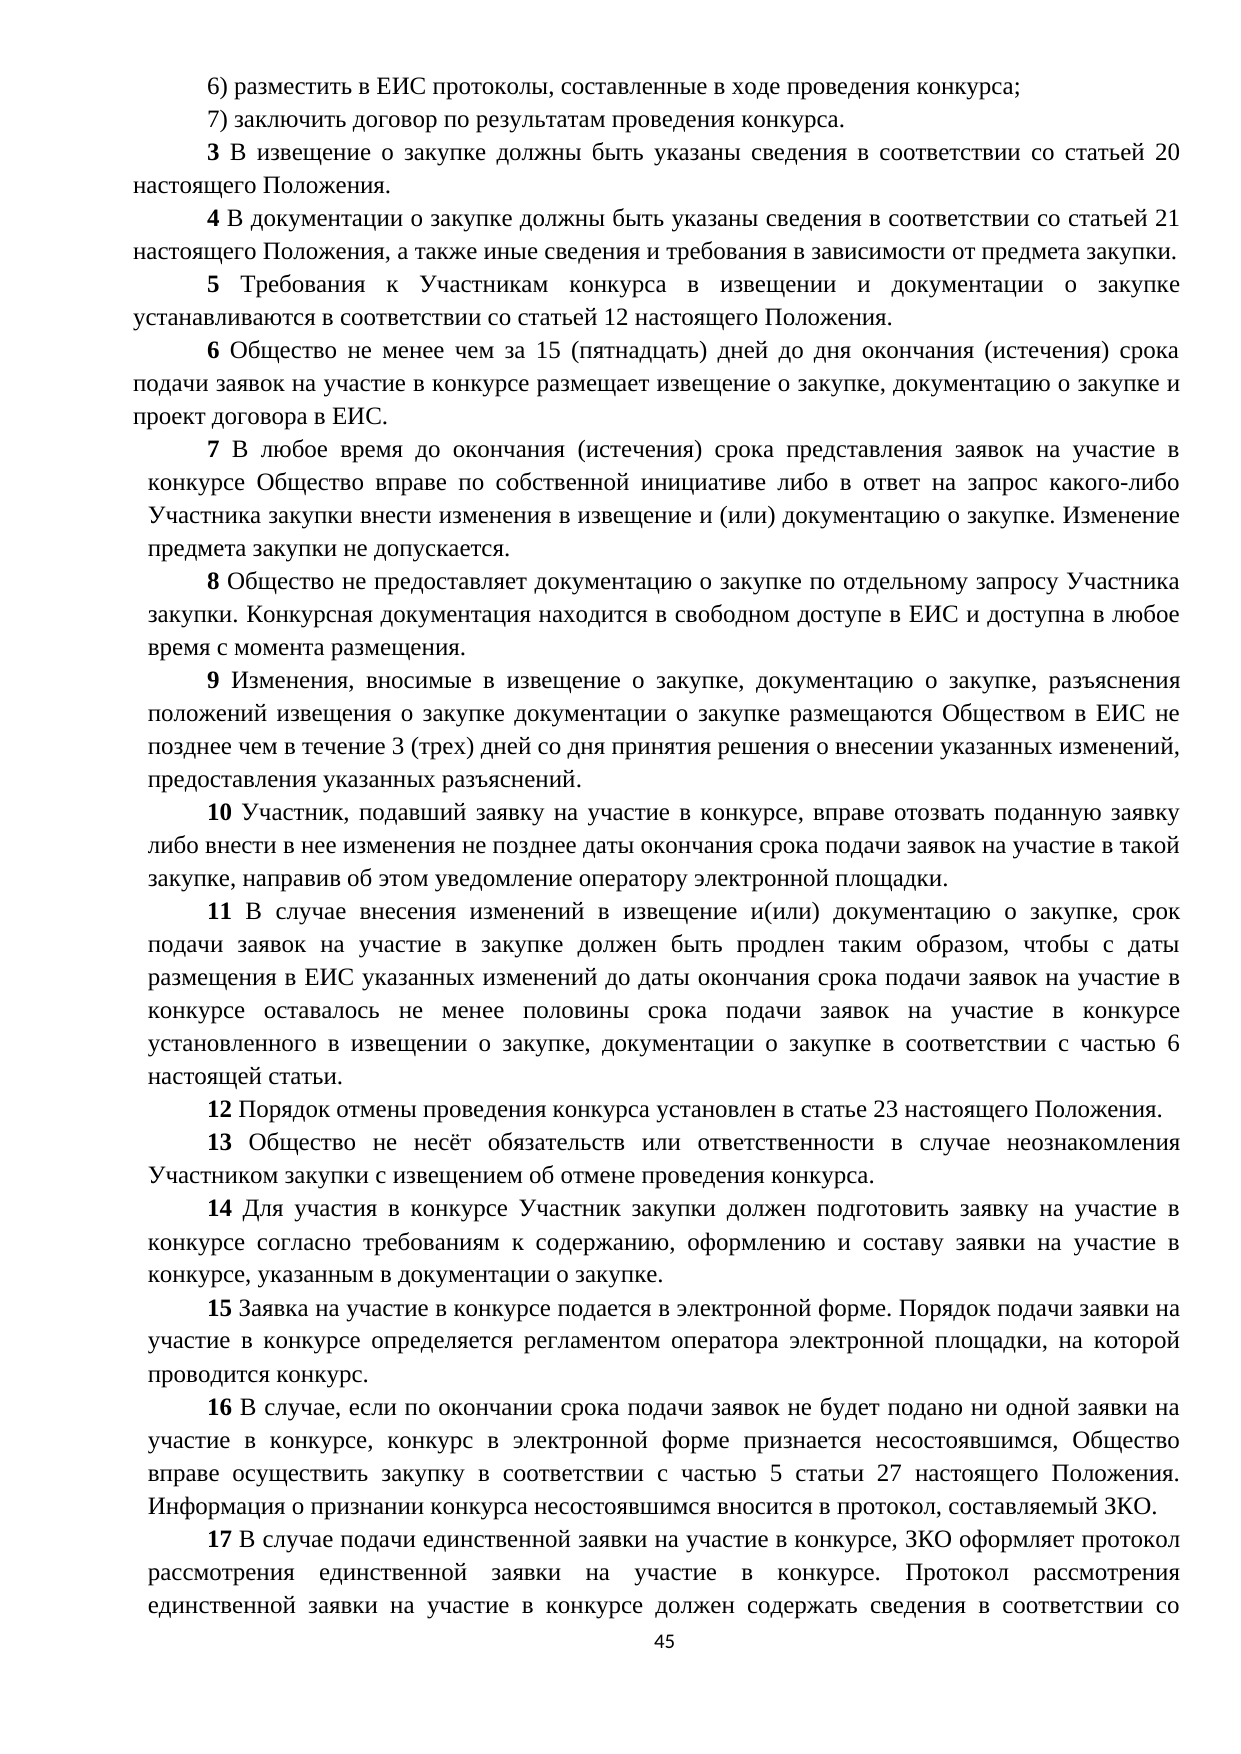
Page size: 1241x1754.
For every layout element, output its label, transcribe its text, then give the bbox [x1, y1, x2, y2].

text 12 Порядок отмены проведения конкурса установлен в статье 23 настоящего Положения. [148, 1094, 1181, 1123]
text 6 Общество не менее чем за 15 (пятнадцать) дней до дня окончания (истечения) срока подачи заявок на участие в конкурсе размещает извещение о закупке, документацию о закупке и проект договора в ЕИС. [133, 335, 1181, 430]
text 3 В извещение о закупке должны быть указаны сведения в соответствии со статьей 20 настоящего Положения. [133, 137, 1181, 199]
text 6) разместить в ЕИС протоколы, составленные в ходе проведения конкурса; [148, 71, 1181, 99]
text 7) заключить договор по результатам проведения конкурса. [148, 104, 1181, 133]
text 9 Изменения, вносимые в извещение о закупке, документацию о закупке, разъяснения положений извещения о закупке документации о закупке размещаются Обществом в ЕИС не позднее чем в течение 3 (трех) дней со дня принятия решения о внесении указанных изменений, предоставления указанных разъяснений. [148, 665, 1181, 793]
text 8 Общество не предоставляет документацию о закупке по отдельному запросу Участника закупки. Конкурсная документация находится в свободном доступе в ЕИС и доступна в любое время с момента размещения. [148, 566, 1181, 661]
text 11 В случае внесения изменений в извещение и(или) документацию о закупке, срок подачи заявок на участие в закупке должен быть продлен таким образом, чтобы с даты размещения в ЕИС указанных изменений до даты окончания срока подачи заявок на участие в конкурсе оставалось не менее половины срока подачи заявок на участие в конкурсе установленного в извещении о закупке, документации о закупке в соответствии с частью 6 настоящей статьи. [148, 896, 1181, 1090]
text 13 Общество не несёт обязательств или ответственности в случае неознакомления Участником закупки с извещением об отмене проведения конкурса. [148, 1127, 1181, 1189]
text 16 В случае, если по окончании срока подачи заявок не будет подано ни одной заявки на участие в конкурсе, конкурс в электронной форме признается несостоявшимся, Общество вправе осуществить закупку в соответствии с частью 5 статьи 27 настоящего Положения. Информация о признании конкурса несостоявшимся вносится в протокол, составляемый ЗКО. [148, 1392, 1181, 1519]
text 15 Заявка на участие в конкурсе подается в электронной форме. Порядок подачи заявки на участие в конкурсе определяется регламентом оператора электронной площадки, на которой проводится конкурс. [148, 1293, 1181, 1387]
text 10 Участник, подавший заявку на участие в конкурсе, вправе отозвать поданную заявку либо внести в нее изменения не позднее даты окончания срока подачи заявок на участие в такой закупке, направив об этом уведомление оператору электронной площадки. [148, 797, 1181, 892]
text 14 Для участия в конкурсе Участник закупки должен подготовить заявку на участие в конкурсе согласно требованиям к содержанию, оформлению и составу заявки на участие в конкурсе, указанным в документации о закупке. [148, 1193, 1181, 1288]
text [148, 1524, 1181, 1618]
text 5 Требования к Участникам конкурса в извещении и документации о закупке устанавливаются в соответствии со статьей 12 настоящего Положения. [133, 269, 1181, 331]
text 7 В любое время до окончания (истечения) срока представления заявок на участие в конкурсе Общество вправе по собственной инициативе либо в ответ на запрос какого-либо Участника закупки внести изменения в извещение и (или) документацию о закупке. Изменение предмета закупки не допускается. [148, 434, 1181, 562]
text 4 В документации о закупке должны быть указаны сведения в соответствии со статьей 21 настоящего Положения, а также иные сведения и требования в зависимости от предмета закупки. [133, 203, 1181, 265]
